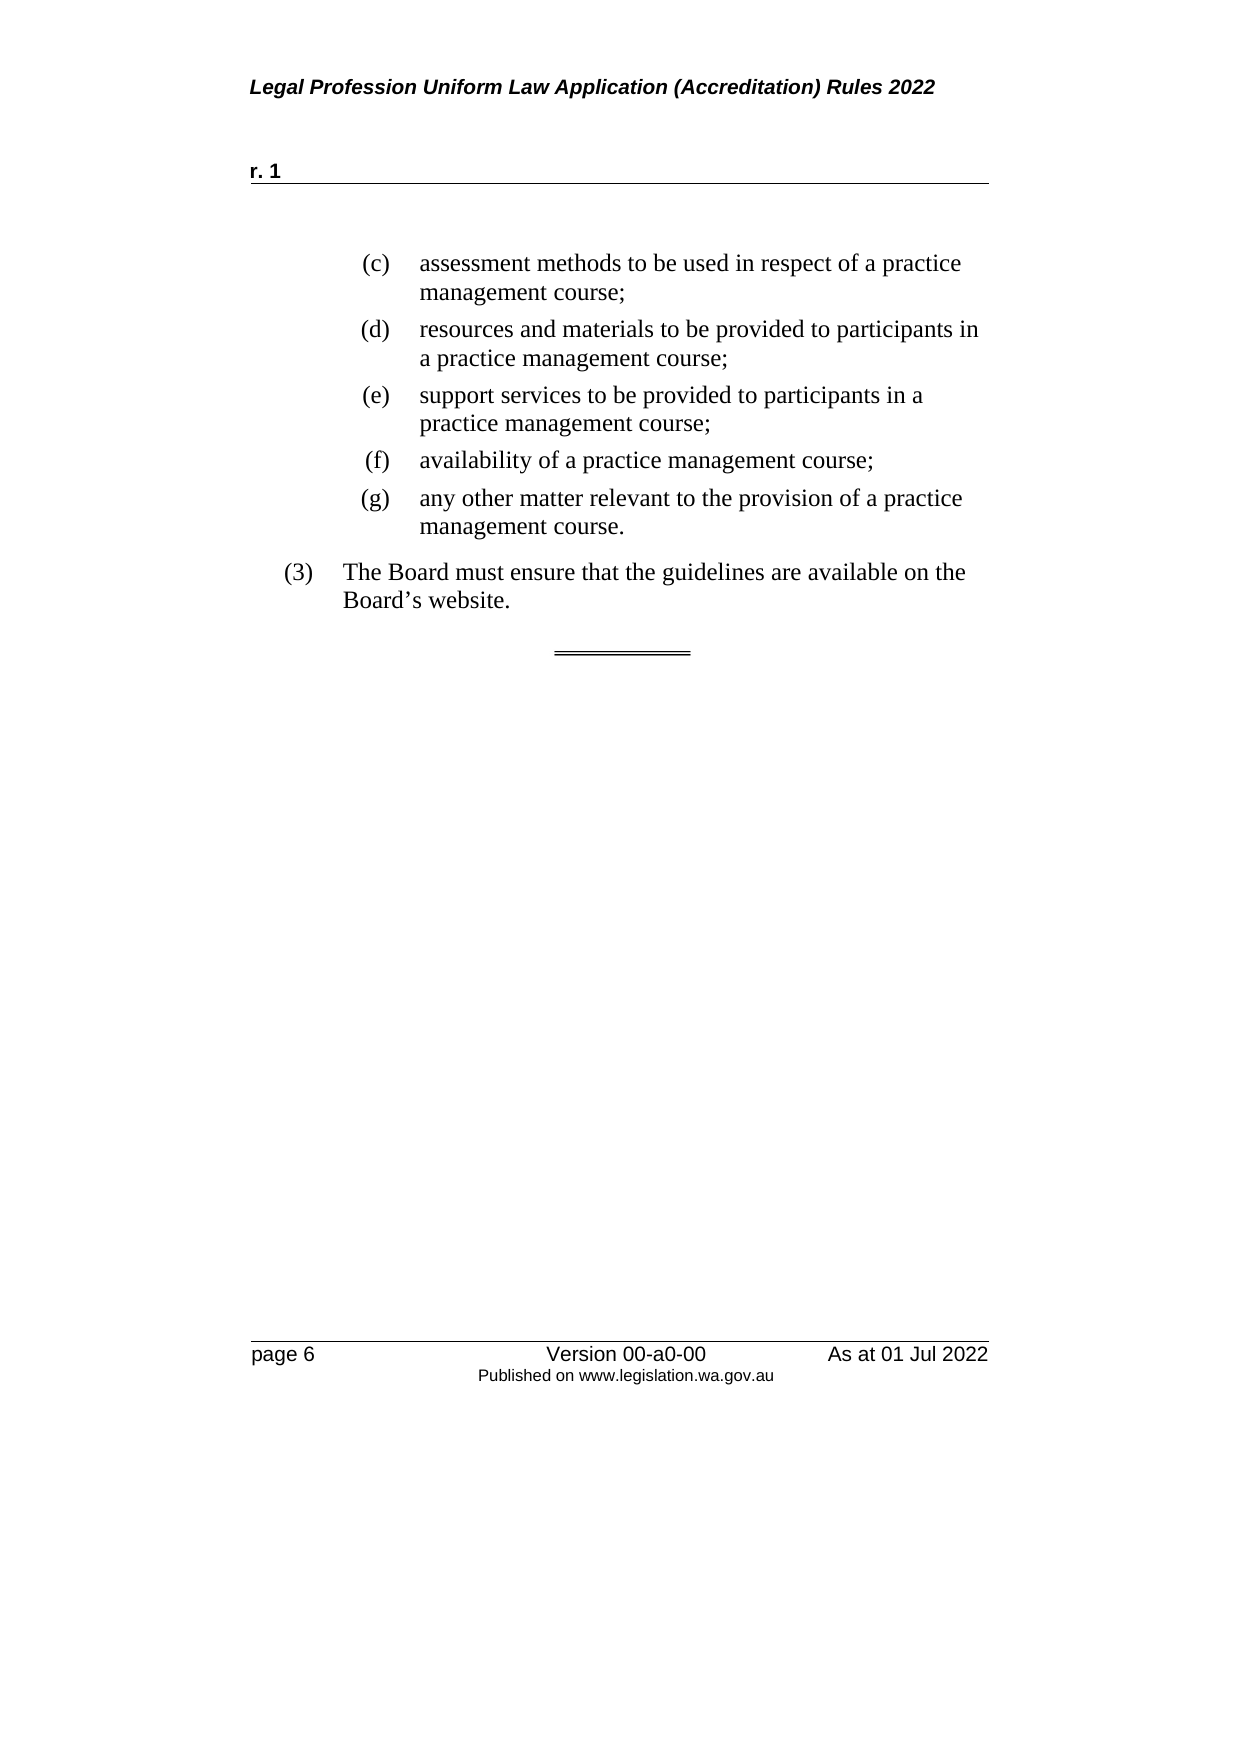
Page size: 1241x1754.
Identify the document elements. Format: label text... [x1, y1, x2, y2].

text (g) any other matter relevant to the provision of a practice management course. [251, 483, 989, 540]
text (e) support services to be provided to participants in a practice management course; [251, 380, 989, 437]
text (d) resources and materials to be provided to participants in a practice management course; [251, 314, 989, 371]
text (f) availability of a practice management course; [251, 446, 989, 474]
picture [543, 639, 697, 668]
text (c) assessment methods to be used in respect of a practice management course; [251, 248, 989, 306]
text (3) The Board must ensure that the guidelines are available on the Board’s website. [251, 557, 989, 614]
